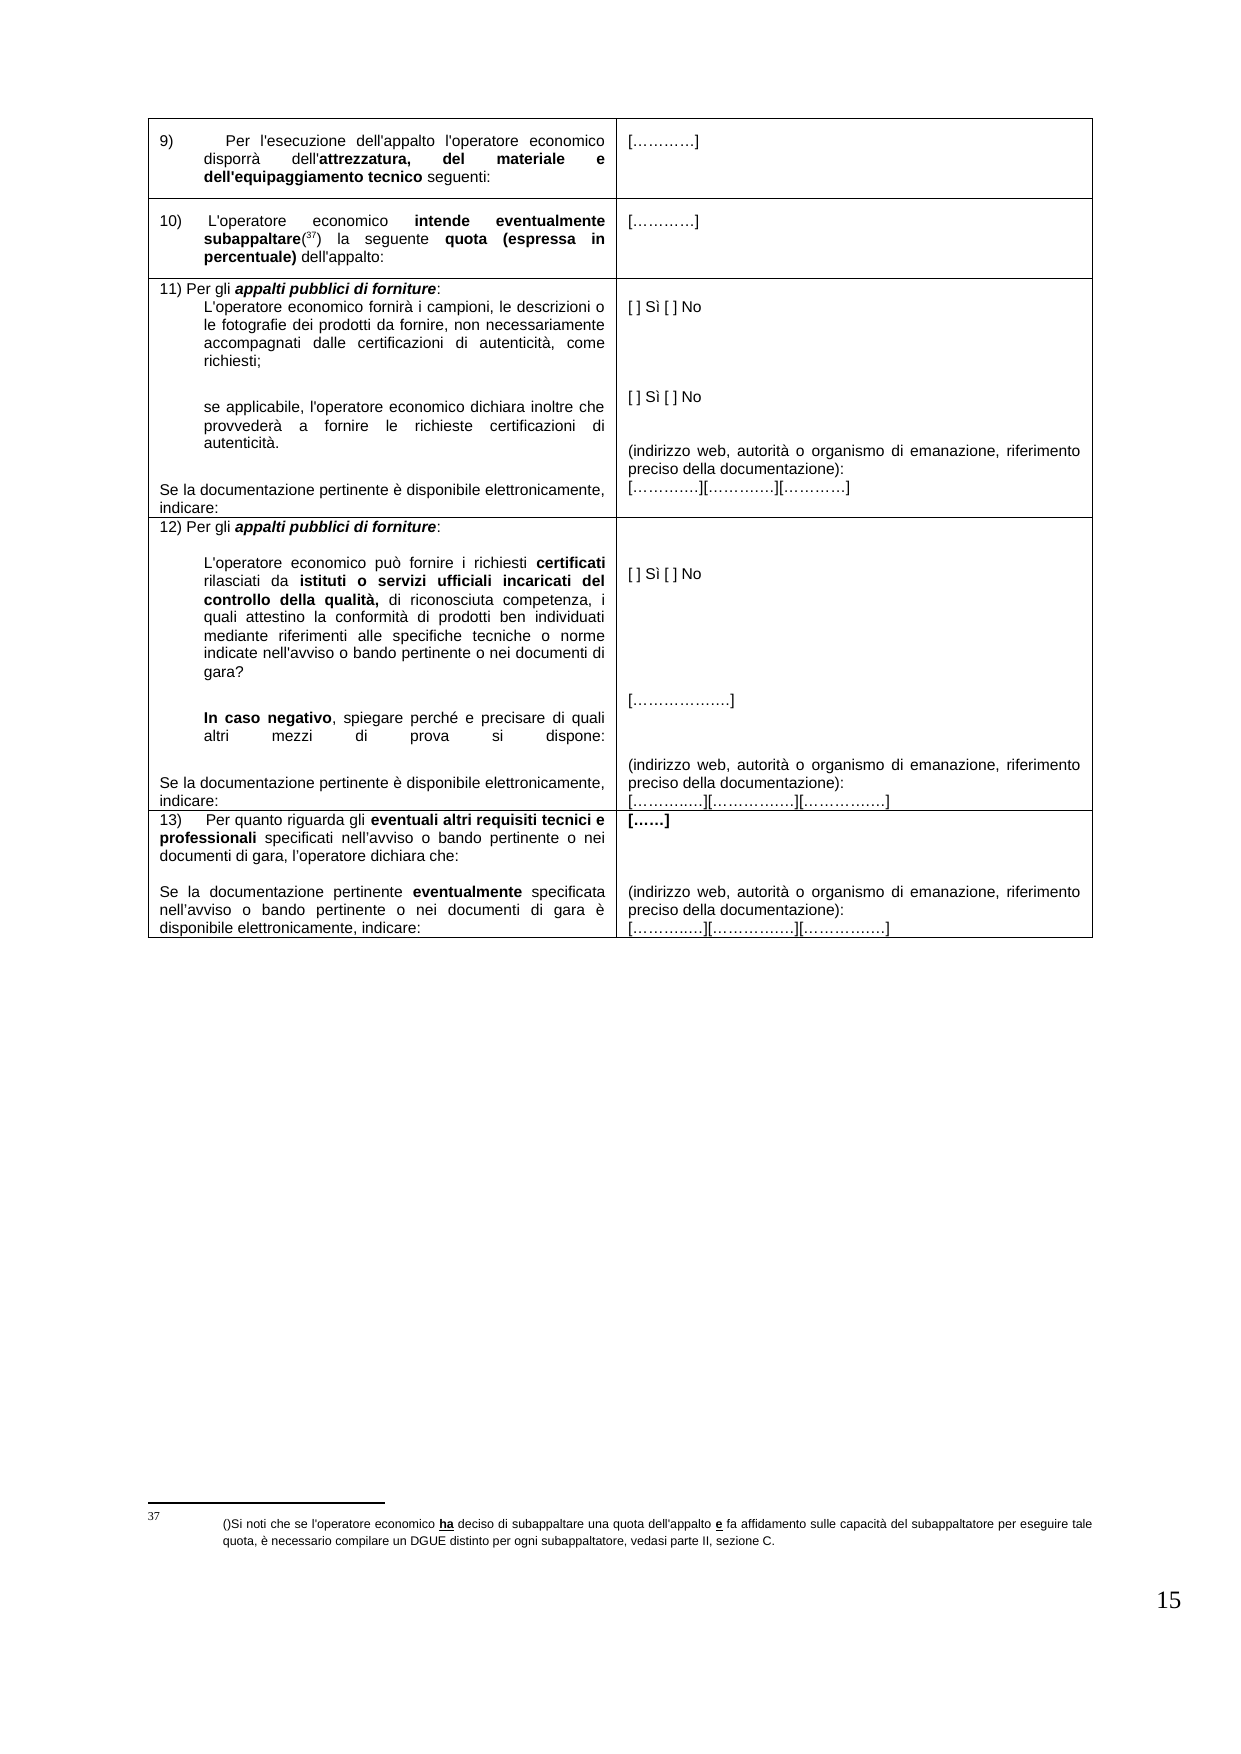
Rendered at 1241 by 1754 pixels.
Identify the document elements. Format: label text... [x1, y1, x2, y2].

table_cell [ ] Sì [ ] No [ ] Sì [ ] No (indirizzo web, autorità o organismo di emanazione, riferimento preciso della documentazione): [……….…][……….…][…………] [617, 279, 1092, 517]
table_cell […………] [617, 119, 1092, 198]
table_cell 9) Per l'esecuzione dell'appalto l'operatore economico disporrà dell'attrezzatura, del materiale e dell'equipaggiamento tecnico seguenti: [149, 119, 616, 198]
table_cell 13) Per quanto riguarda gli eventuali altri requisiti tecnici e professionali specificati nell’avviso o bando pertinente o nei documenti di gara, l’operatore dichiara che: Se la documentazione pertinente eventualmente specificata nell’avviso o bando pertinente o nei documenti di gara è disponibile elettronicamente, indicare: [149, 811, 616, 937]
table_cell […………] [617, 199, 1092, 278]
table_cell 10) L'operatore economico intende eventualmente subappaltare() la seguente quota (espressa in percentuale) dell'appalto: [149, 199, 616, 278]
table_cell 11) Per gli appalti pubblici di forniture: L'operatore economico fornirà i campioni, le descrizioni o le fotografie dei prodotti da fornire, non necessariamente accompagnati dalle certificazioni di autenticità, come richiesti; se applicabile, l'operatore economico dichiara inoltre che provvederà a fornire le richieste certificazioni di autenticità. Se la documentazione pertinente è disponibile elettronicamente, indicare: [149, 279, 616, 517]
table_cell 12) Per gli appalti pubblici di forniture: L'operatore economico può fornire i richiesti certificati rilasciati da istituti o servizi ufficiali incaricati del controllo della qualità, di riconosciuta competenza, i quali attestino la conformità di prodotti ben individuati mediante riferimenti alle specifiche tecniche o norme indicate nell'avviso o bando pertinente o nei documenti di gara? In caso negativo, spiegare perché e precisare di quali altri mezzi di prova si dispone: Se la documentazione pertinente è disponibile elettronicamente, indicare: [149, 518, 616, 810]
table_cell [……] (indirizzo web, autorità o organismo di emanazione, riferimento preciso della documentazione): [………..…][………….…][………….…] [617, 811, 1092, 937]
table_cell [ ] Sì [ ] No […………….…] (indirizzo web, autorità o organismo di emanazione, riferimento preciso della documentazione): [………..…][………….…][………….…] [617, 518, 1092, 810]
